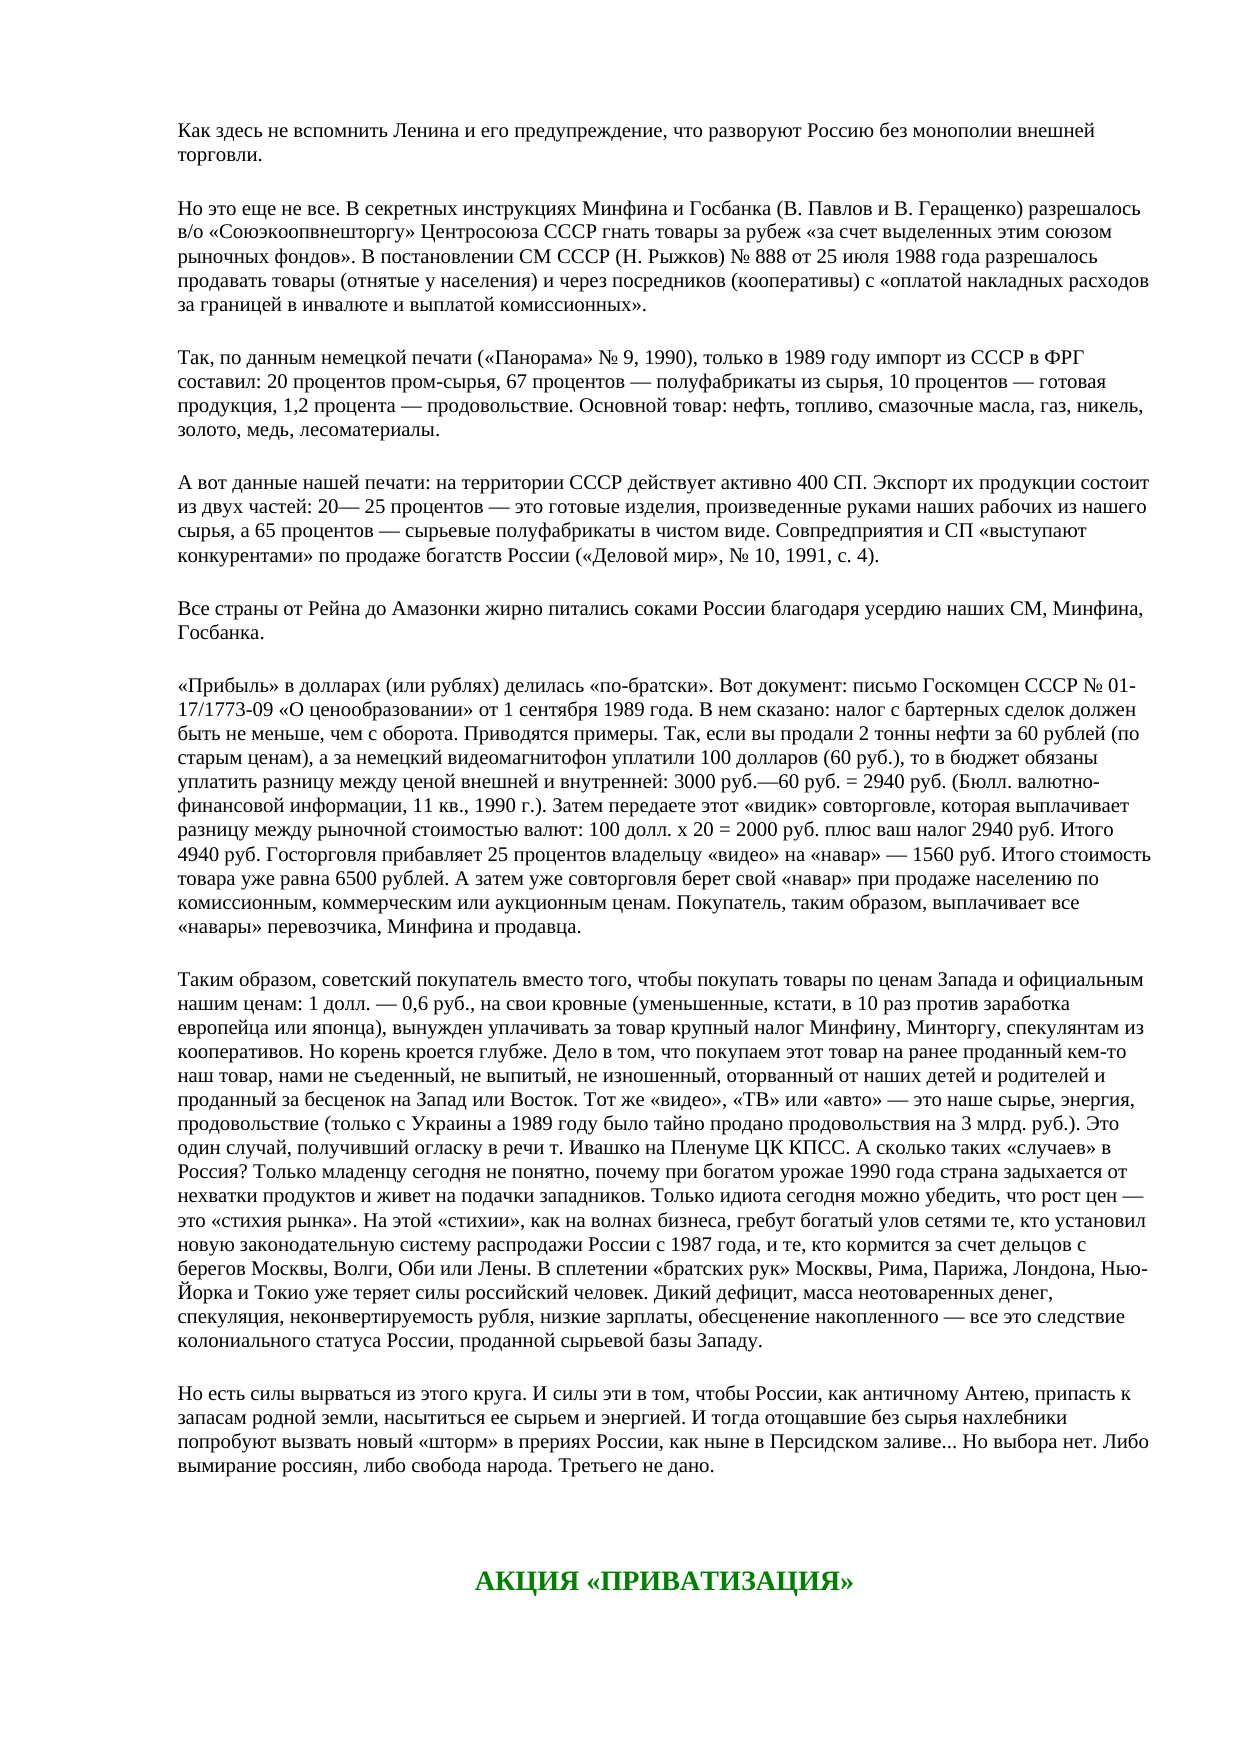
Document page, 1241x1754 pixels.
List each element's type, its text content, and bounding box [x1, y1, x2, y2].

text Таким образом, советский покупатель вместо того, чтобы покупать товары по ценам Запада и официальным нашим ценам: 1 долл. — 0,6 руб., на свои кровные (уменьшенные, кстати, в 10 раз против заработка европейца или японца), вынужден уплачивать за товар крупный налог Минфину, Минторгу, спекулянтам из кооперативов. Но корень кроется глубже. Дело в том, что покупаем этот товар на ранее проданный кем-то наш товар, нами не съеденный, не выпитый, не изношенный, оторванный от наших детей и родителей и проданный за бесценок на Запад или Восток. Тот же «видео», «ТВ» или «авто» — это наше сырье, энергия, продовольствие (только с Украины а 1989 году было тайно продано продовольствия на 3 млрд. руб.). Это один случай, получивший огласку в речи т. Ивашко на Пленуме ЦК КПСС. А сколько таких «случаев» в Россия? Только младенцу сегодня не понятно, почему при богатом урожае 1990 года страна задыхается от нехватки продуктов и живет на подачки западников. Только идиота сегодня можно убедить, что рост цен — это «стихия рынка». На этой «стихии», как на волнах бизнеса, гребут богатый улов сетями те, кто установил новую законодательную систему распродажи России с 1987 года, и те, кто кормится за счет дельцов с берегов Москвы, Волги, Оби или Лены. В сплетении «братских рук» Москвы, Рима, Парижа, Лондона, Нью-Йорка и Токио уже теряет силы российский человек. Дикий дефицит, масса неотоваренных денег, спекуляция, неконвертируемость рубля, низкие зарплаты, обесценение накопленного — все это следствие колониального статуса России, проданной сырьевой базы Западу. [177, 967, 1152, 1352]
text А вот данные нашей печати: на территории СССР действует активно 400 СП. Экспорт их продукции состоит из двух частей: 20— 25 процентов — это готовые изделия, произведенные руками наших рабочих из нашего сырья, а 65 процентов — сырьевые полуфабрикаты в чистом виде. Совпредприятия и СП «выступают конкурентами» по продаже богатств России («Деловой мир», № 10, 1991, с. 4). [177, 470, 1152, 567]
text Все страны от Рейна до Амазонки жирно питались соками России благодаря усердию наших СМ, Минфина, Госбанка. [177, 596, 1152, 644]
text Но это еще не все. В секретных инструкциях Минфина и Госбанка (В. Павлов и В. Геращенко) разрешалось в/о «Союэкоопвнешторгу» Центросоюза СССР гнать товары за рубеж «за счет выделенных этим союзом рыночных фондов». В постановлении СМ СССР (Н. Рыжков) № 888 от 25 июля 1988 года разрешалось продавать товары (отнятые у населения) и через посредников (кооперативы) с «оплатой накладных расходов за границей в инвалюте и выплатой комиссионных». [177, 195, 1152, 316]
text Как здесь не вспомнить Ленина и его предупреждение, что разворуют Россию без монополии внешней торговли. [177, 118, 1152, 166]
text АКЦИЯ «ПРИВАТИЗАЦИЯ» [177, 1564, 1152, 1597]
text Так, по данным немецкой печати («Панорама» № 9, 1990), только в 1989 году импорт из СССР в ФРГ составил: 20 процентов пром-сырья, 67 процентов — полуфабрикаты из сырья, 10 процентов — готовая продукция, 1,2 процента — продовольствие. Основной товар: нефть, топливо, смазочные масла, газ, никель, золото, медь, лесоматериалы. [177, 345, 1152, 441]
text «Прибыль» в долларах (или рублях) делилась «по-братски». Вот документ: письмо Госкомцен СССР № 01-17/1773-09 «О ценообразовании» от 1 сентября 1989 года. В нем сказано: налог с бартерных сделок должен быть не меньше, чем с оборота. Приводятся примеры. Так, если вы продали 2 тонны нефти за 60 рублей (по старым ценам), а за немецкий видеомагнитофон уплатили 100 долларов (60 руб.), то в бюджет обязаны уплатить разницу между ценой внешней и внутренней: 3000 руб.—60 руб. = 2940 руб. (Бюлл. валютно-финансовой информации, 11 кв., 1990 г.). Затем передаете этот «видик» совторговле, которая выплачивает разницу между рыночной стоимостью валют: 100 долл. х 20 = 2000 руб. плюс ваш налог 2940 руб. Итого 4940 руб. Госторговля прибавляет 25 процентов владельцу «видео» на «навар» — 1560 руб. Итого стоимость товара уже равна 6500 рублей. А затем уже совторговля берет свой «навар» при продаже населению по комиссионным, коммерческим или аукционным ценам. Покупатель, таким образом, выплачивает все «навары» перевозчика, Минфина и продавца. [177, 673, 1152, 938]
text Но есть силы вырваться из этого круга. И силы эти в том, чтобы России, как античному Антею, припасть к запасам родной земли, насытиться ее сырьем и энергией. И тогда отощавшие без сырья нахлебники попробуют вызвать новый «шторм» в прериях России, как ныне в Персидском заливе... Но выбора нет. Либо вымирание россиян, либо свобода народа. Третьего не дано. [177, 1381, 1152, 1477]
